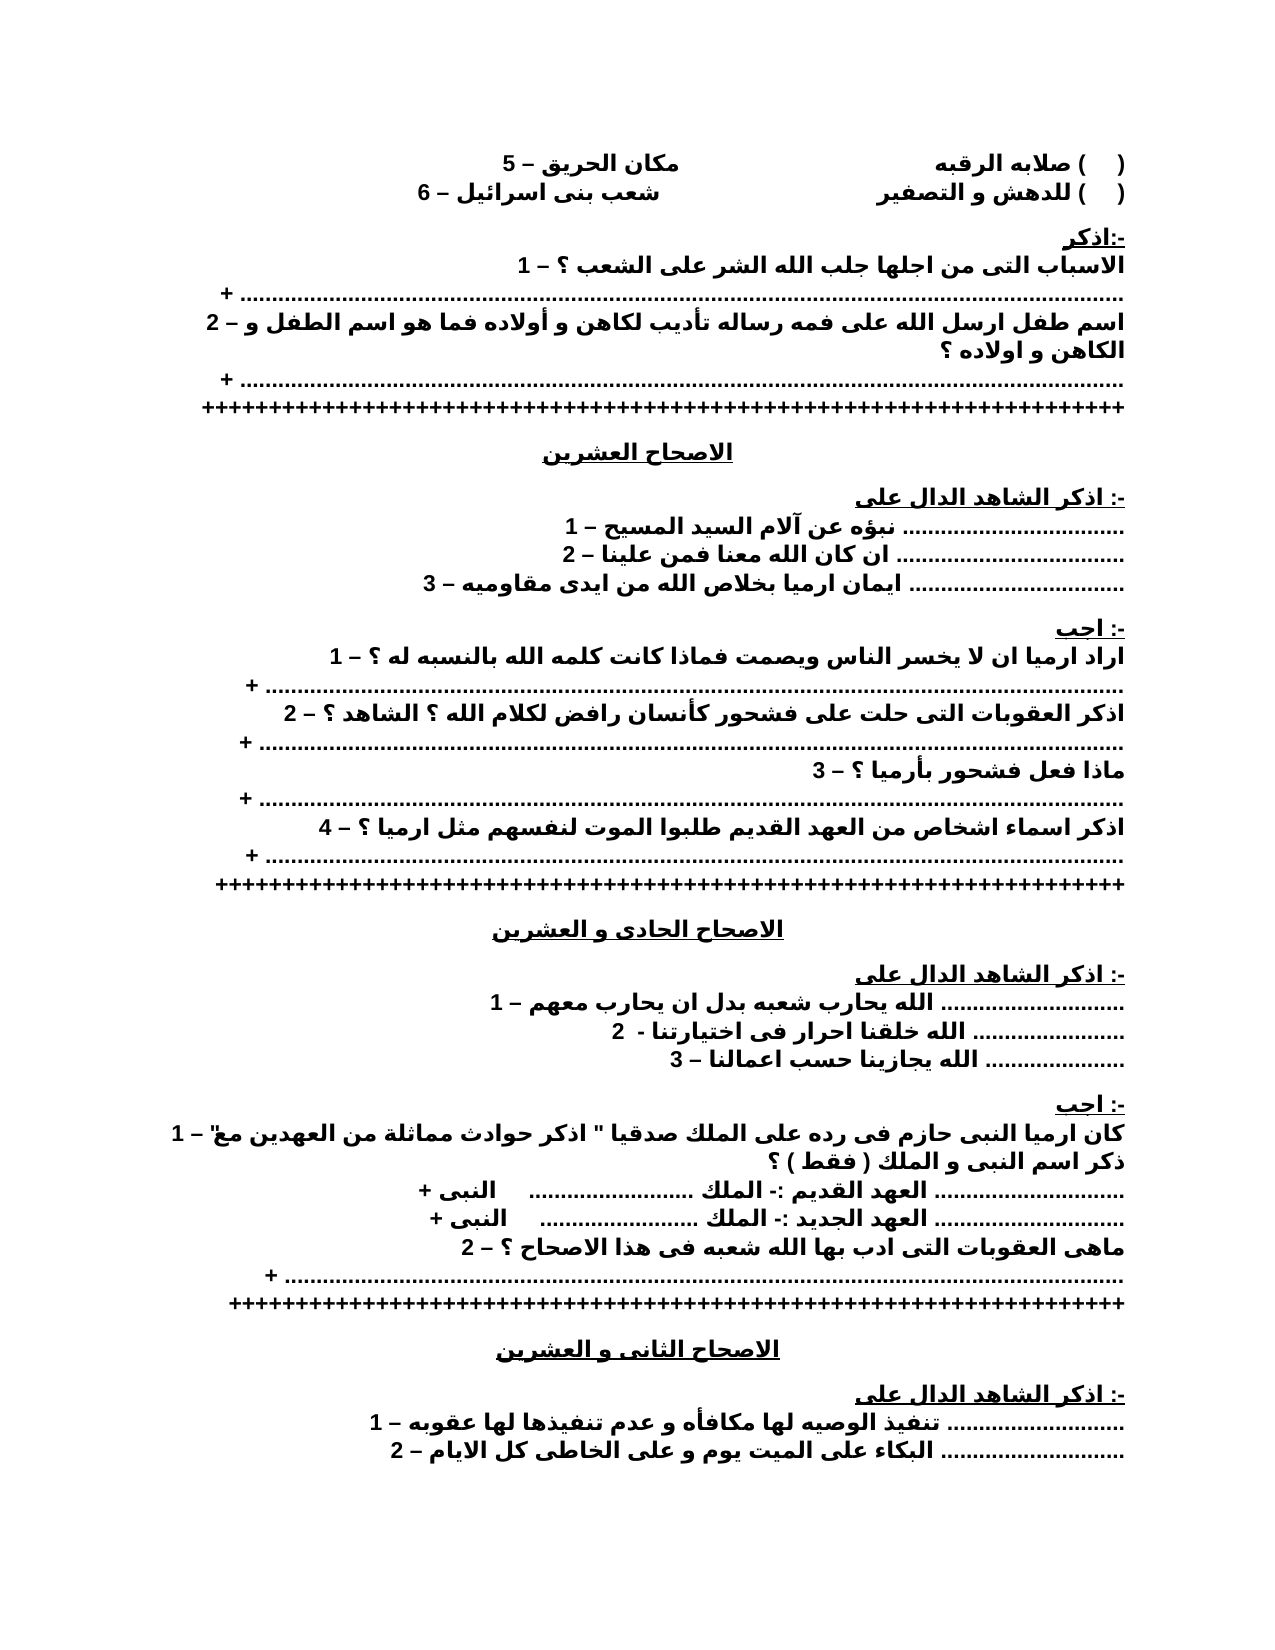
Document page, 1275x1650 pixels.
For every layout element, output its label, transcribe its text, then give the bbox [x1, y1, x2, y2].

text الاصحاح العشرين [150, 439, 1125, 466]
text اذكر الشاهد الدال على :- 1 – الله يحارب شعبه بدل ان يحارب معهم ............................. 2 - الله خلقنا احرار فى اختيارتنا ........................ 3 – الله يجازينا حسب اعمالنا ...................... [150, 961, 1125, 1073]
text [150, 1381, 1125, 1464]
text اجب :- 1 – اراد ارميا ان لا يخسر الناس ويصمت فماذا كانت كلمه الله بالنسبه له ؟ + ....................................................................................................................................... 2 – اذكر العقوبات التى حلت على فشحور كأنسان رافض لكلام الله ؟ الشاهد ؟ + ........................................................................................................................................ 3 – ماذا فعل فشحور بأرميا ؟ + ........................................................................................................................................ 4 – اذكر اسماء اشخاص من العهد القديم طلبوا الموت لنفسهم مثل ارميا ؟ + ....................................................................................................................................... ++++++++++++++++++++++++++++++++++++++++++++++++++++++++++++++++++++ [150, 615, 1125, 897]
text الاصحاح الحادى و العشرين [150, 916, 1125, 942]
text اذكر:- 1 – الاسباب التى من اجلها جلب الله الشر على الشعب ؟ + ........................................................................................................................................... 2 – اسم طفل ارسل الله على فمه رساله تأديب لكاهن و أولاده فما هو اسم الطفل و الكاهن و اولاده ؟ + ........................................................................................................................................... +++++++++++++++++++++++++++++++++++++++++++++++++++++++++++++++++++++ [150, 223, 1125, 421]
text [150, 150, 1125, 205]
text اجب :- 1 – " كان ارميا النبى حازم فى رده على الملك صدقيا " اذكر حوادث مماثلة من العهدين مع ذكر اسم النبى و الملك ( فقط ) ؟ + العهد القديم :- الملك .......................... النبى .............................. + العهد الجديد :- الملك ......................... النبى .............................. 2 – ماهى العقوبات التى ادب بها الله شعبه فى هذا الاصحاح ؟ + .................................................................................................................................... +++++++++++++++++++++++++++++++++++++++++++++++++++++++++++++++++++ [150, 1091, 1125, 1317]
text اذكر الشاهد الدال على :- 1 – نبؤه عن ﺁلام السيد المسيح ................................... 2 – ان كان الله معنا فمن علينا .................................... 3 – ايمان ارميا بخلاص الله من ايدى مقاوميه .................................. [150, 484, 1125, 596]
text الاصحاح الثانى و العشرين [150, 1336, 1125, 1362]
